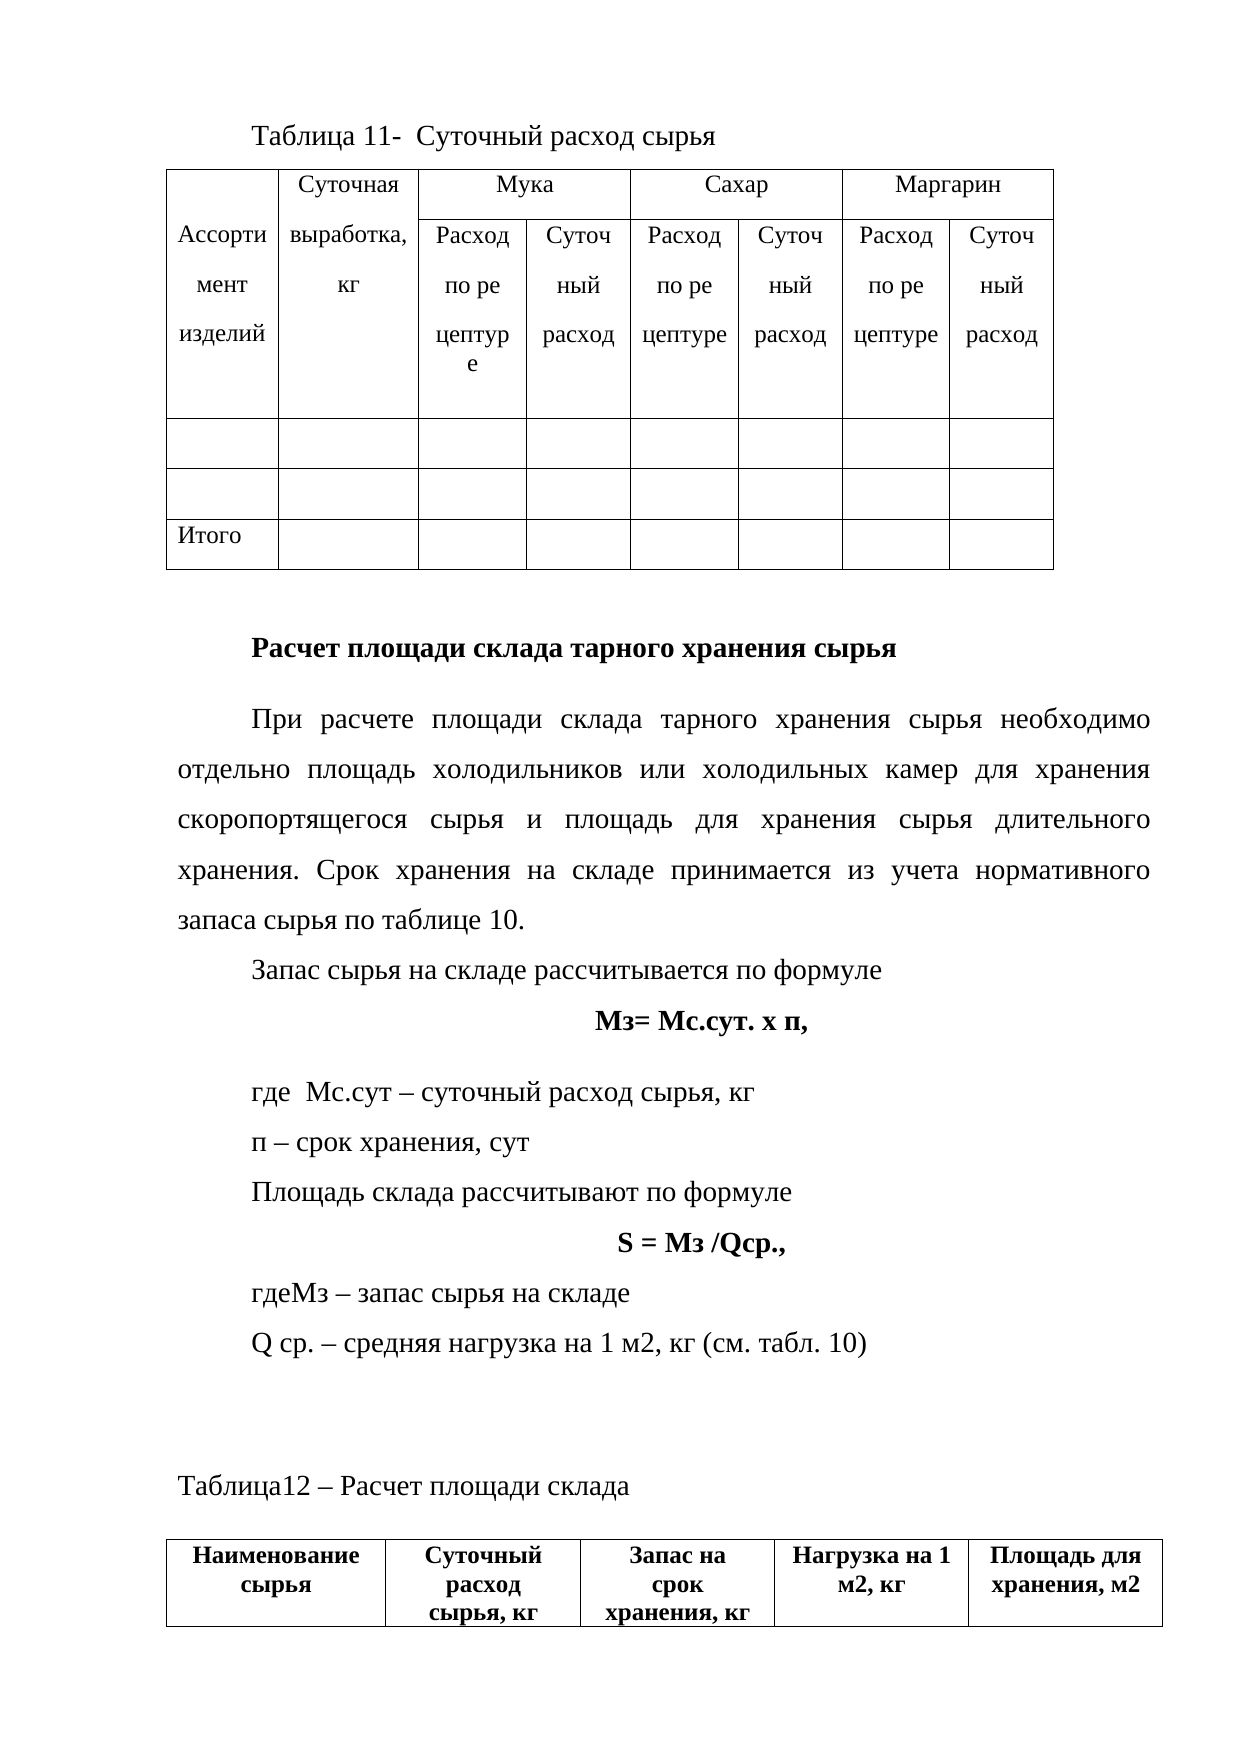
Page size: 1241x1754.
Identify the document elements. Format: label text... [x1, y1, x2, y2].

table_cell [527, 469, 630, 519]
table_cell [527, 419, 630, 468]
table_cell [950, 469, 1053, 519]
table_header Наименование сырья [167, 1540, 385, 1626]
table_cell [279, 419, 418, 468]
text Таблица 11- Суточный расход сырья [177, 118, 1152, 152]
text Таблица12 – Расчет площади склада [177, 1468, 1152, 1501]
table_header Суточный расход сырья, кг [386, 1540, 580, 1626]
table_cell [279, 469, 418, 519]
table_header Площадь для хранения, м2 [969, 1540, 1162, 1626]
text Запас сырья на складе рассчитывается по формуле [177, 952, 1152, 986]
table_cell Расход по ре цептуре [843, 220, 949, 417]
table_cell [631, 520, 738, 569]
table_header Мука [419, 170, 630, 219]
table_cell [739, 469, 842, 519]
table_cell Суточ ный расход [739, 220, 842, 417]
text Мз= Мс.сут. х п, [177, 1003, 1152, 1036]
text Расчет площади склада тарного хранения сырья [177, 630, 1152, 663]
text Q ср. – средняя нагрузка на 1 м2, кг (см. табл. 10) [177, 1325, 1152, 1359]
text где Мс.сут – суточный расход сырья, кг [177, 1074, 1152, 1107]
table_cell [279, 520, 418, 569]
table_cell [631, 469, 738, 519]
table_cell Расход по ре цептуре [631, 220, 738, 417]
table_cell [167, 469, 278, 519]
text Площадь склада рассчитывают по формуле [177, 1174, 1152, 1208]
table_header Нагрузка на 1 м2, кг [775, 1540, 968, 1626]
text S = Mз /Qср., [177, 1225, 1152, 1258]
table_cell [527, 520, 630, 569]
table_cell Расход по ре цептуре [419, 220, 526, 417]
table_cell [631, 419, 738, 468]
table_header Запас на срок хранения, кг [581, 1540, 774, 1626]
text гдеMз – запас сырья на складе [177, 1275, 1152, 1309]
table_cell [419, 419, 526, 468]
table_cell [843, 520, 949, 569]
table_header Сахар [631, 170, 842, 219]
text При расчете площади склада тарного хранения сырья необходимо отдельно площадь холодильников или холодильных камер для хранения скоропортящегося сырья и площадь для хранения сырья длительного хранения. Срок хранения на складе принимается из учета нормативного запаса сырья по таблице 10. [177, 701, 1152, 936]
table_cell [843, 419, 949, 468]
table_cell Суточ ный расход [950, 220, 1053, 417]
table_cell [843, 469, 949, 519]
table_cell Суточ ный расход [527, 220, 630, 417]
table_header Маргарин [843, 170, 1053, 219]
table_cell [167, 419, 278, 468]
table_header Ассорти мент изделий [167, 170, 278, 417]
table_cell [419, 469, 526, 519]
table_cell [739, 520, 842, 569]
table_header Суточная выработка, кг [279, 170, 418, 417]
table_cell [419, 520, 526, 569]
table_cell [739, 419, 842, 468]
table_cell Итого [167, 520, 278, 569]
text п – срок хранения, сут [177, 1124, 1152, 1158]
table_cell [950, 419, 1053, 468]
table_cell [950, 520, 1053, 569]
